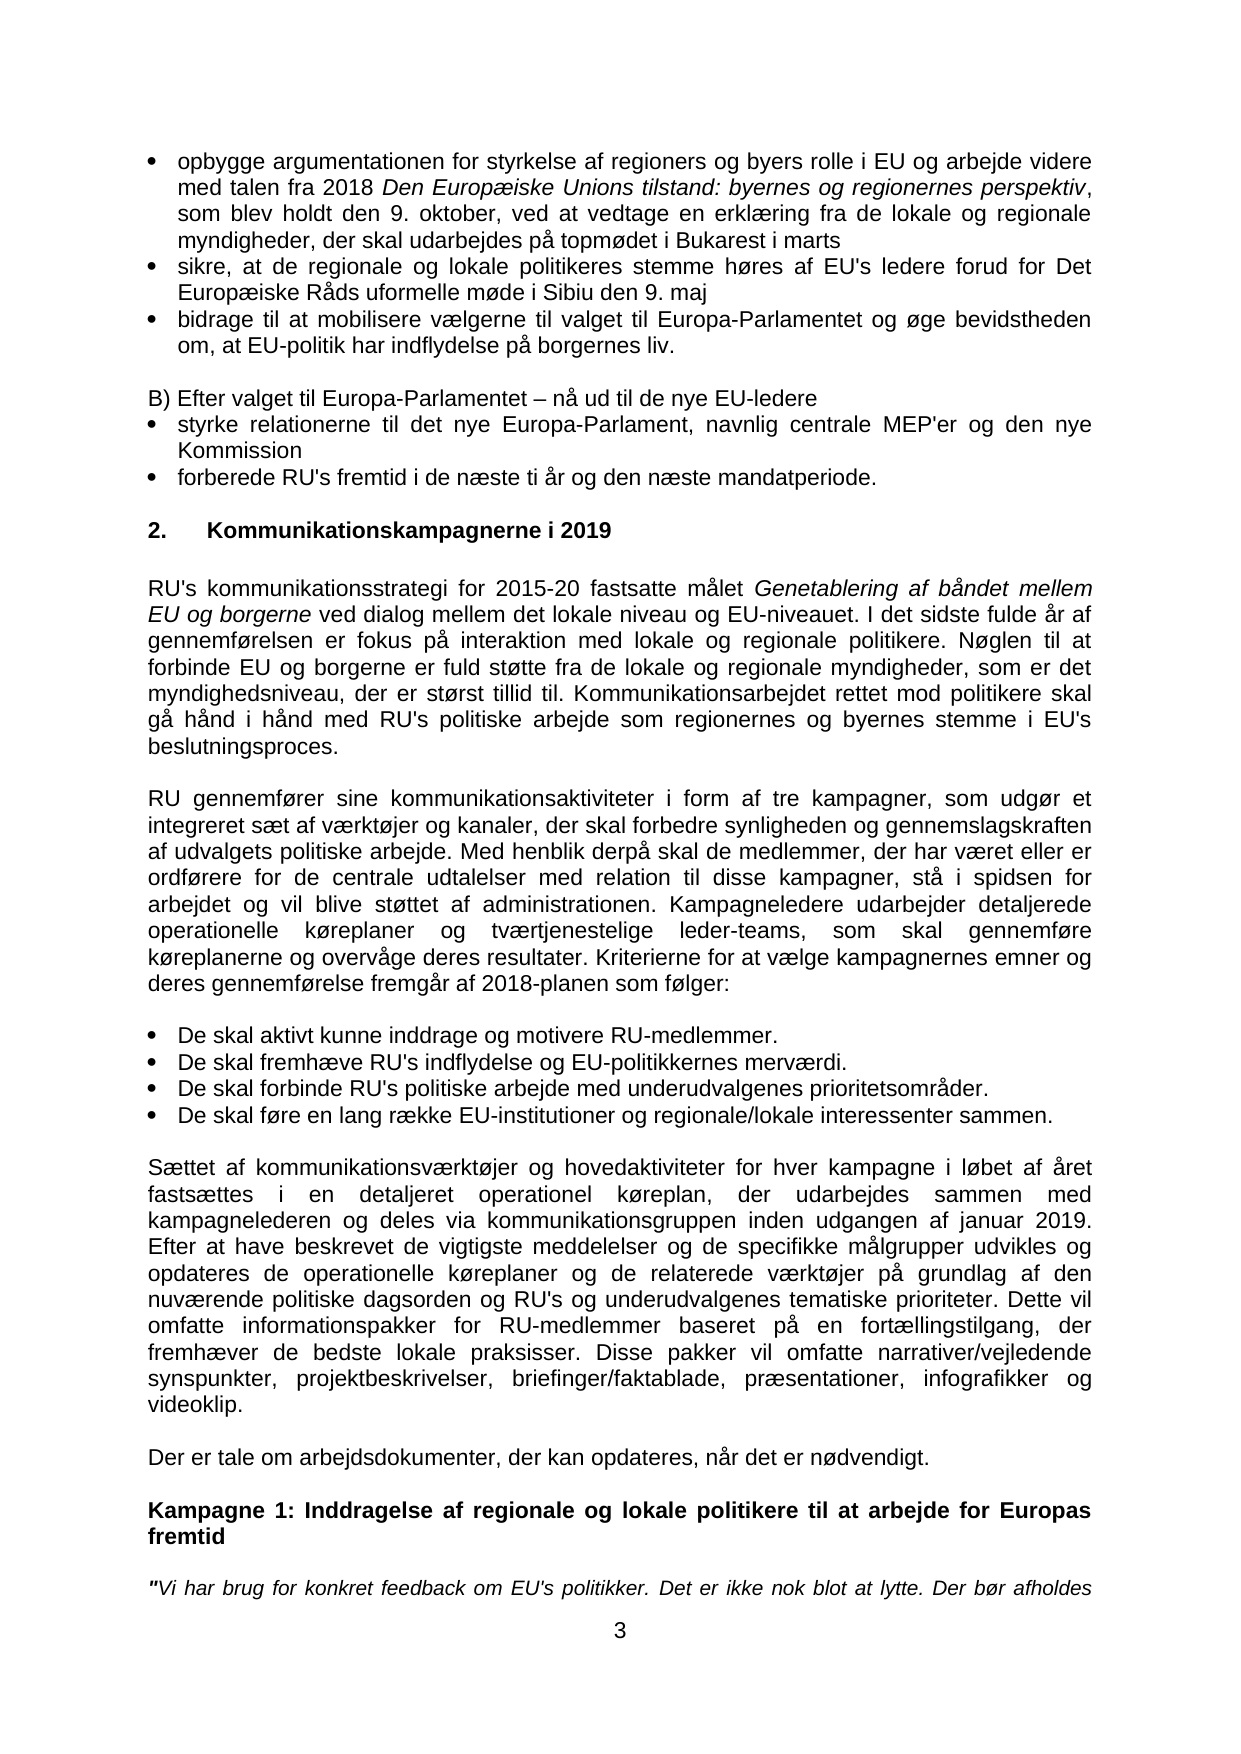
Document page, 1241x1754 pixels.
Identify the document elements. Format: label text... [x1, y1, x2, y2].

text B) Efter valget til Europa-Parlamentet – nå ud til de nye EU-ledere [148, 385, 1093, 411]
list forberede RU's fremtid i de næste ti år og den næste mandatperiode. [148, 464, 1093, 490]
text Der er tale om arbejdsdokumenter, der kan opdateres, når det er nødvendigt. [148, 1444, 1093, 1471]
subtitle Kommunikationskampagnerne i 2019 [148, 517, 1093, 543]
list opbygge argumentationen for styrkelse af regioners og byers rolle i EU og arbejde videre med talen fra 2018 Den Europæiske Unions tilstand: byernes og regionernes perspektiv, som blev holdt den 9. oktober, ved at vedtage en erklæring fra de lokale og regionale myndigheder, der skal udarbejdes på topmødet i Bukarest i marts [148, 148, 1093, 253]
list bidrage til at mobilisere vælgerne til valget til Europa-Parlamentet og øge bevidstheden om, at EU-politik har indflydelse på borgernes liv. [148, 306, 1093, 358]
list De skal aktivt kunne inddrage og motivere RU-medlemmer. [148, 1022, 1093, 1049]
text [148, 1576, 1093, 1600]
list styrke relationerne til det nye Europa-Parlament, navnlig centrale MEP'er og den nye Kommission [148, 411, 1093, 464]
list De skal fremhæve RU's indflydelse og EU-politikkernes merværdi. [148, 1049, 1093, 1075]
text Sættet af kommunikationsværktøjer og hovedaktiviteter for hver kampagne i løbet af året fastsættes i en detaljeret operationel køreplan, der udarbejdes sammen med kampagnelederen og deles via kommunikationsgruppen inden udgangen af januar 2019. Efter at have beskrevet de vigtigste meddelelser og de specifikke målgrupper udvikles og opdateres de operationelle køreplaner og de relaterede værktøjer på grundlag af den nuværende politiske dagsorden og RU's og underudvalgenes tematiske prioriteter. Dette vil omfatte informationspakker for RU-medlemmer baseret på en fortællingstilgang, der fremhæver de bedste lokale praksisser. Disse pakker vil omfatte narrativer/vejledende synspunkter, projektbeskrivelser, briefinger/faktablade, præsentationer, infografikker og videoklip. [148, 1154, 1093, 1418]
list De skal forbinde RU's politiske arbejde med underudvalgenes prioritetsområder. [148, 1075, 1093, 1102]
list De skal føre en lang række EU-institutioner og regionale/lokale interessenter sammen. [148, 1102, 1093, 1128]
text RU gennemfører sine kommunikationsaktiviteter i form af tre kampagner, som udgør et integreret sæt af værktøjer og kanaler, der skal forbedre synligheden og gennemslagskraften af udvalgets politiske arbejde. Med henblik derpå skal de medlemmer, der har været eller er ordførere for de centrale udtalelser med relation til disse kampagner, stå i spidsen for arbejdet og vil blive støttet af administrationen. Kampagneledere udarbejder detaljerede operationelle køreplaner og tværtjenestelige leder-teams, som skal gennemføre køreplanerne og overvåge deres resultater. Kriterierne for at vælge kampagnernes emner og deres gennemførelse fremgår af 2018-planen som følger: [148, 785, 1093, 996]
text RU's kommunikationsstrategi for 2015-20 fastsatte målet Genetablering af båndet mellem EU og borgerne ved dialog mellem det lokale niveau og EU-niveauet. I det sidste fulde år af gennemførelsen er fokus på interaktion med lokale og regionale politikere. Nøglen til at forbinde EU og borgerne er fuld støtte fra de lokale og regionale myndigheder, som er det myndighedsniveau, der er størst tillid til. Kommunikationsarbejdet rettet mod politikere skal gå hånd i hånd med RU's politiske arbejde som regionernes og byernes stemme i EU's beslutningsproces. [148, 574, 1093, 759]
list sikre, at de regionale og lokale politikeres stemme høres af EU's ledere forud for Det Europæiske Råds uformelle møde i Sibiu den 9. maj [148, 253, 1093, 306]
text Kampagne 1: Inddragelse af regionale og lokale politikere til at arbejde for Europas fremtid [148, 1497, 1093, 1549]
